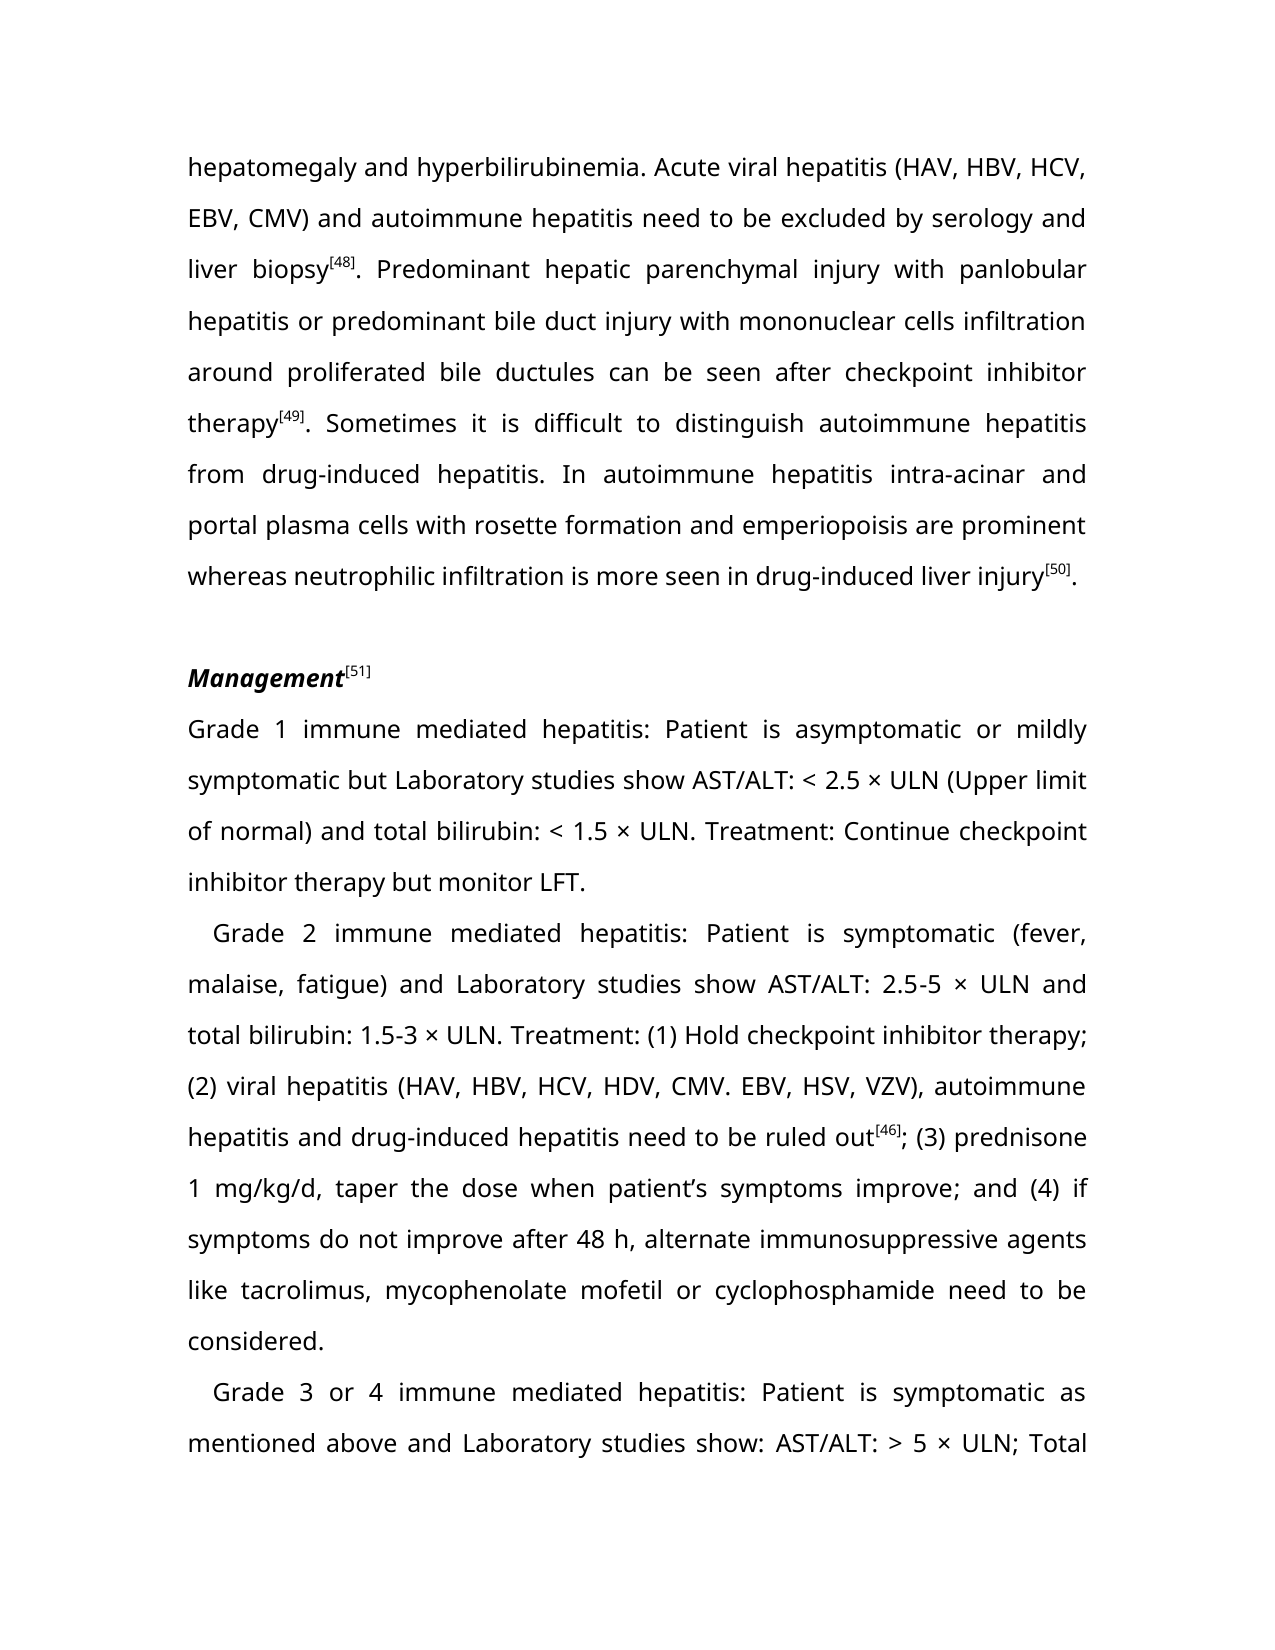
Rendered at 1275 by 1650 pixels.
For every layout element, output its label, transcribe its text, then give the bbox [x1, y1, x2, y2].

text Management[51] [187, 660, 1087, 694]
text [187, 1375, 1087, 1460]
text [187, 150, 1087, 592]
text Grade 2 immune mediated hepatitis: Patient is symptomatic (fever, malaise, fatigue) and Laboratory studies show AST/ALT: 2.5-5 × ULN and total bilirubin: 1.5-3 × ULN. Treatment: (1) Hold checkpoint inhibitor therapy; (2) viral hepatitis (HAV, HBV, HCV, HDV, CMV. EBV, HSV, VZV), autoimmune hepatitis and drug-induced hepatitis need to be ruled out[46]; (3) prednisone 1 mg/kg/d, taper the dose when patient’s symptoms improve; and (4) if symptoms do not improve after 48 h, alternate immunosuppressive agents like tacrolimus, mycophenolate mofetil or cyclophosphamide need to be considered. [187, 916, 1087, 1358]
text Grade 1 immune mediated hepatitis: Patient is asymptomatic or mildly symptomatic but Laboratory studies show AST/ALT: < 2.5 × ULN (Upper limit of normal) and total bilirubin: < 1.5 × ULN. Treatment: Continue checkpoint inhibitor therapy but monitor LFT. [187, 711, 1087, 899]
